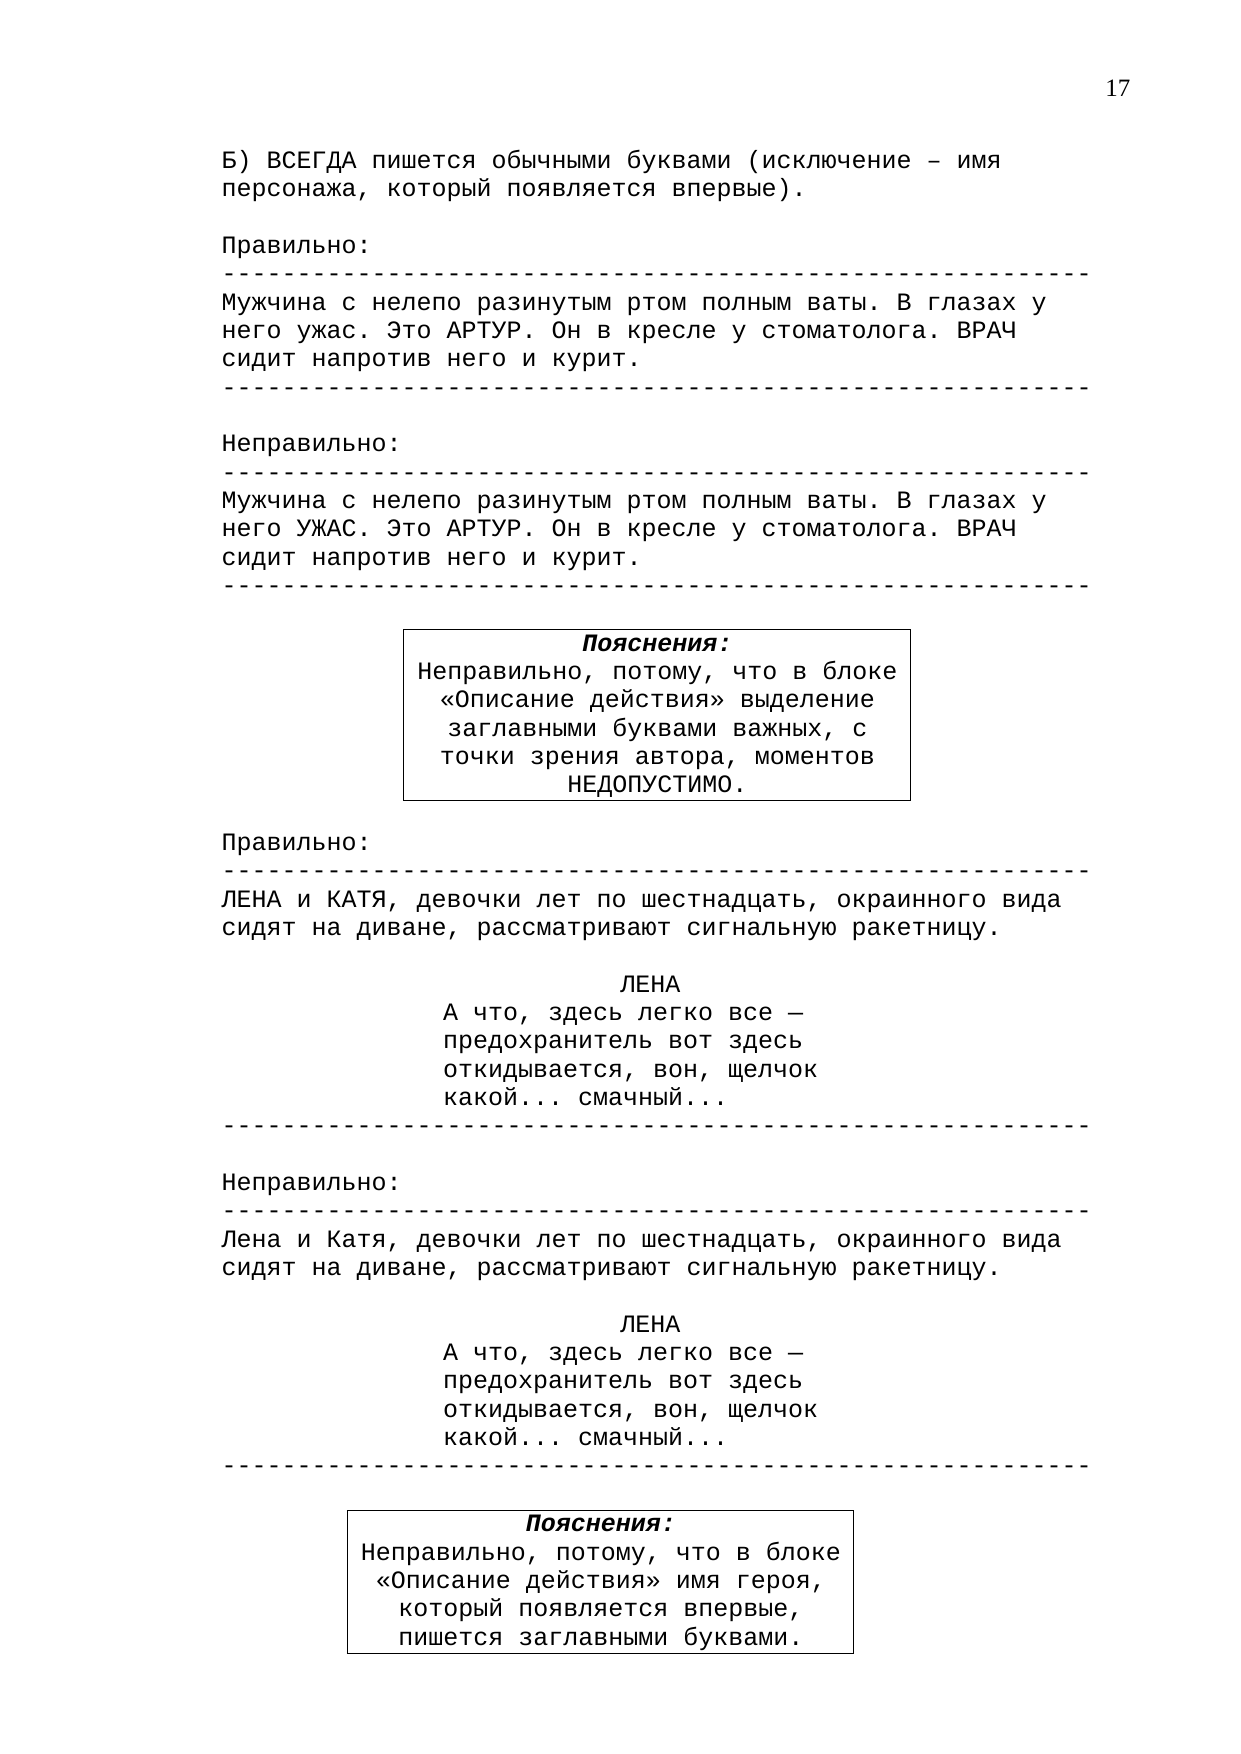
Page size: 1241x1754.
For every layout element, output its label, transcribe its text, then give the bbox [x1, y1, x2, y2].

text ---------------------------------------------------------- [221, 858, 1092, 886]
table_header Пояснения: Неправильно, потому, что в блоке «Описание действия» выделение заглавными буквами важных, с точки зрения автора, моментов НЕДОПУСТИМО. [404, 630, 910, 800]
text Неправильно: [221, 431, 1092, 459]
text ЛЕНА [620, 971, 1092, 1000]
table_header Пояснения: Неправильно, потому, что в блоке «Описание действия» имя героя, который появляется впервые, пишется заглавными буквами. [348, 1511, 853, 1652]
text А что, здесь легко все — предохранитель вот здесь откидывается, вон, щелчок какой... смачный... [443, 1340, 871, 1453]
text Мужчина с нелепо разинутым ртом полным ваты. В глазах у него ужас. Это АРТУР. Он в кресле у стоматолога. ВРАЧ сидит напротив него и курит. [221, 289, 1092, 374]
text ---------------------------------------------------------- [221, 374, 1092, 403]
text ЛЕНА и КАТЯ, девочки лет по шестнадцать, окраинного вида сидят на диване, рассматривают сигнальную ракетницу. [221, 886, 1092, 943]
text Правильно: [221, 830, 1092, 858]
subtitle Б) ВСЕГДА пишется обычными буквами (исключение – имя персонажа, который появляется впервые). [221, 148, 1092, 204]
text Правильно: [221, 233, 1092, 261]
text ---------------------------------------------------------- [221, 1453, 1092, 1481]
text ---------------------------------------------------------- [221, 1113, 1092, 1141]
text ---------------------------------------------------------- [221, 1198, 1092, 1226]
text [221, 261, 1092, 289]
text Лена и Катя, девочки лет по шестнадцать, окраинного вида сидят на диване, рассматривают сигнальную ракетницу. [221, 1226, 1092, 1283]
text ---------------------------------------------------------- [221, 459, 1092, 488]
text Мужчина с нелепо разинутым ртом полным ваты. В глазах у него УЖАС. Это АРТУР. Он в кресле у стоматолога. ВРАЧ сидит напротив него и курит. [221, 488, 1092, 573]
text ЛЕНА [620, 1311, 1092, 1340]
text Неправильно: [221, 1170, 1092, 1198]
text А что, здесь легко все — предохранитель вот здесь откидывается, вон, щелчок какой... смачный... [443, 1000, 871, 1113]
text ---------------------------------------------------------- [221, 573, 1092, 601]
